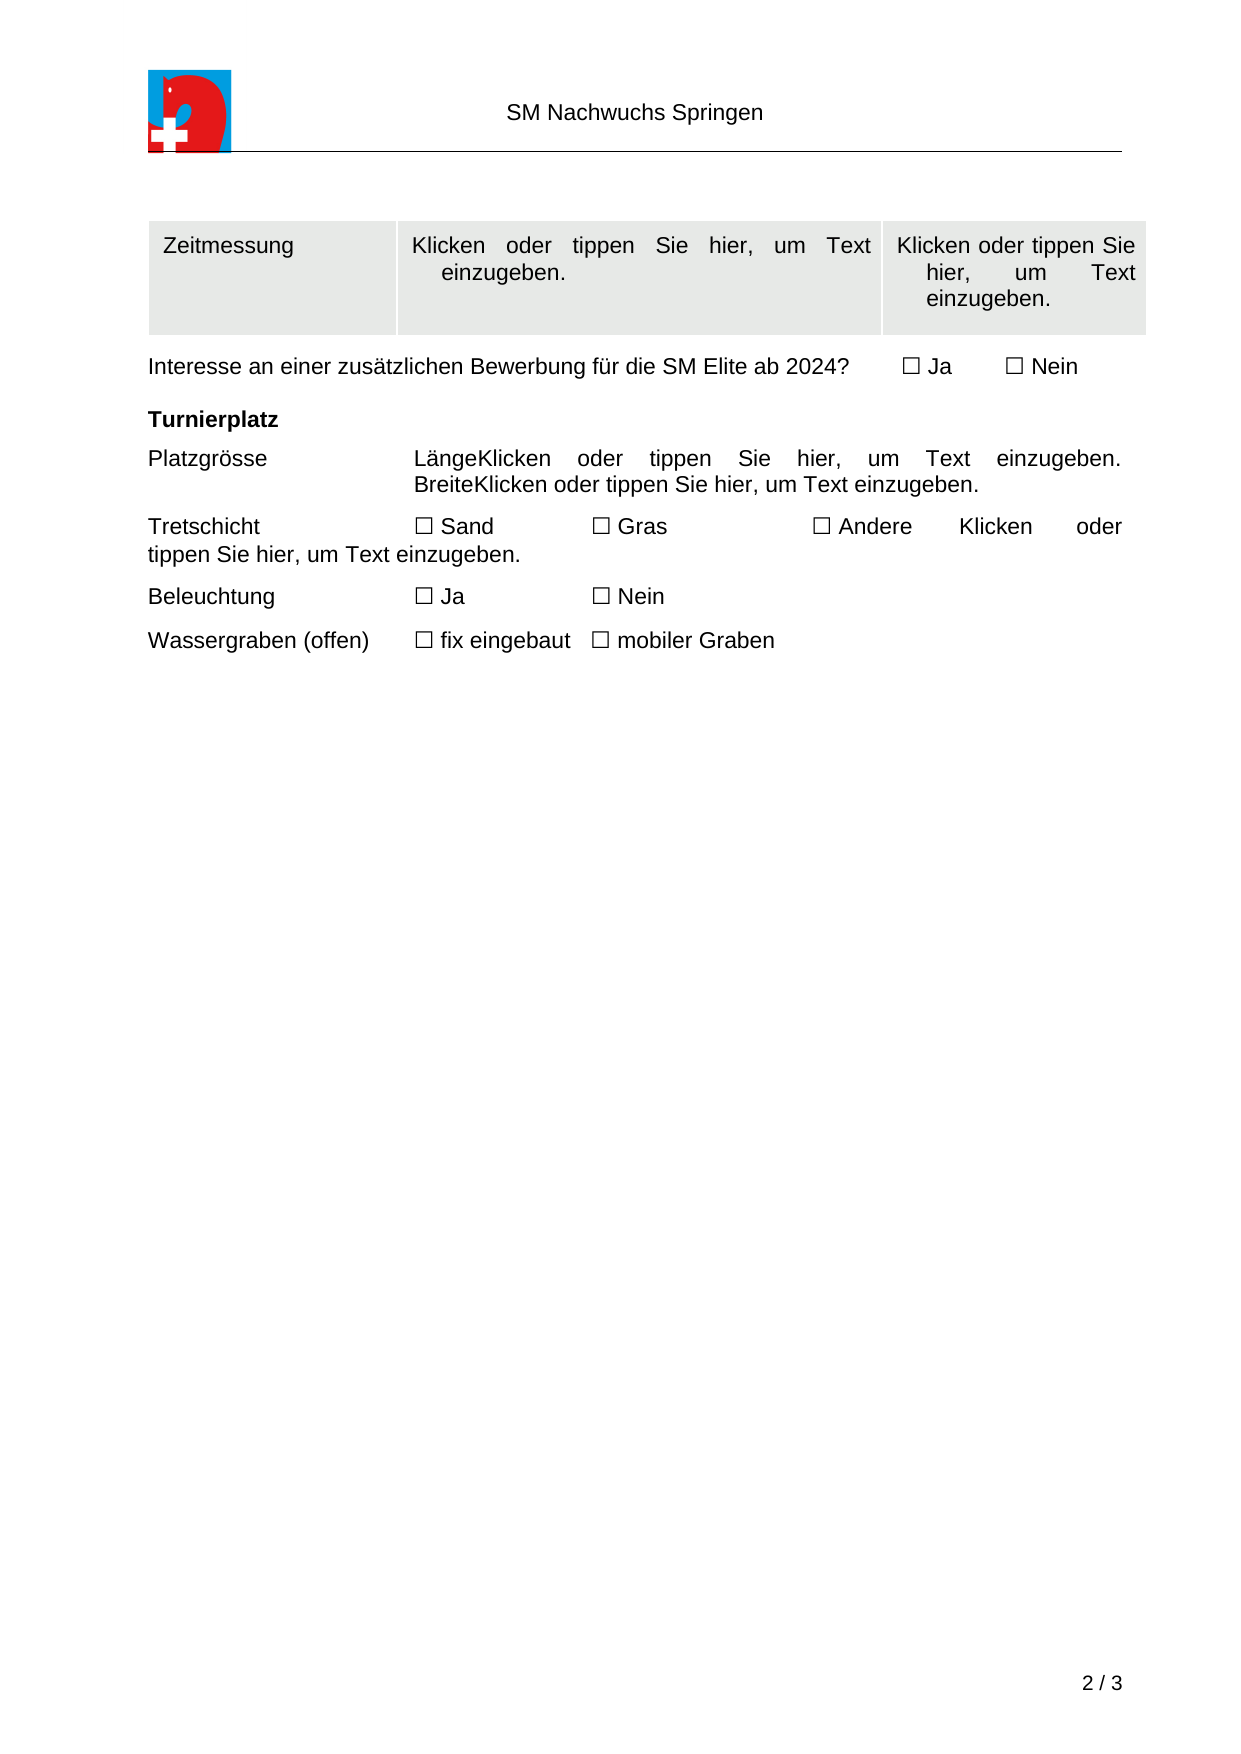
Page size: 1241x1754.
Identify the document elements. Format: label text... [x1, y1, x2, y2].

text Beleuchtung Ja Nein [148, 580, 1122, 611]
table_cell Zeitmessung [149, 221, 396, 335]
picture [1, 0, 247, 154]
text Interesse an einer zusätzlichen Bewerbung für die SM Elite ab 2024? Ja Nein [148, 350, 1122, 381]
text Platzgrösse Länge Breite [148, 445, 1122, 497]
text Tretschicht Sand Gras Andere [148, 510, 1122, 568]
text Turnierplatz [148, 406, 1122, 432]
text Wassergraben (offen) fix eingebaut mobiler Graben [148, 624, 1122, 655]
